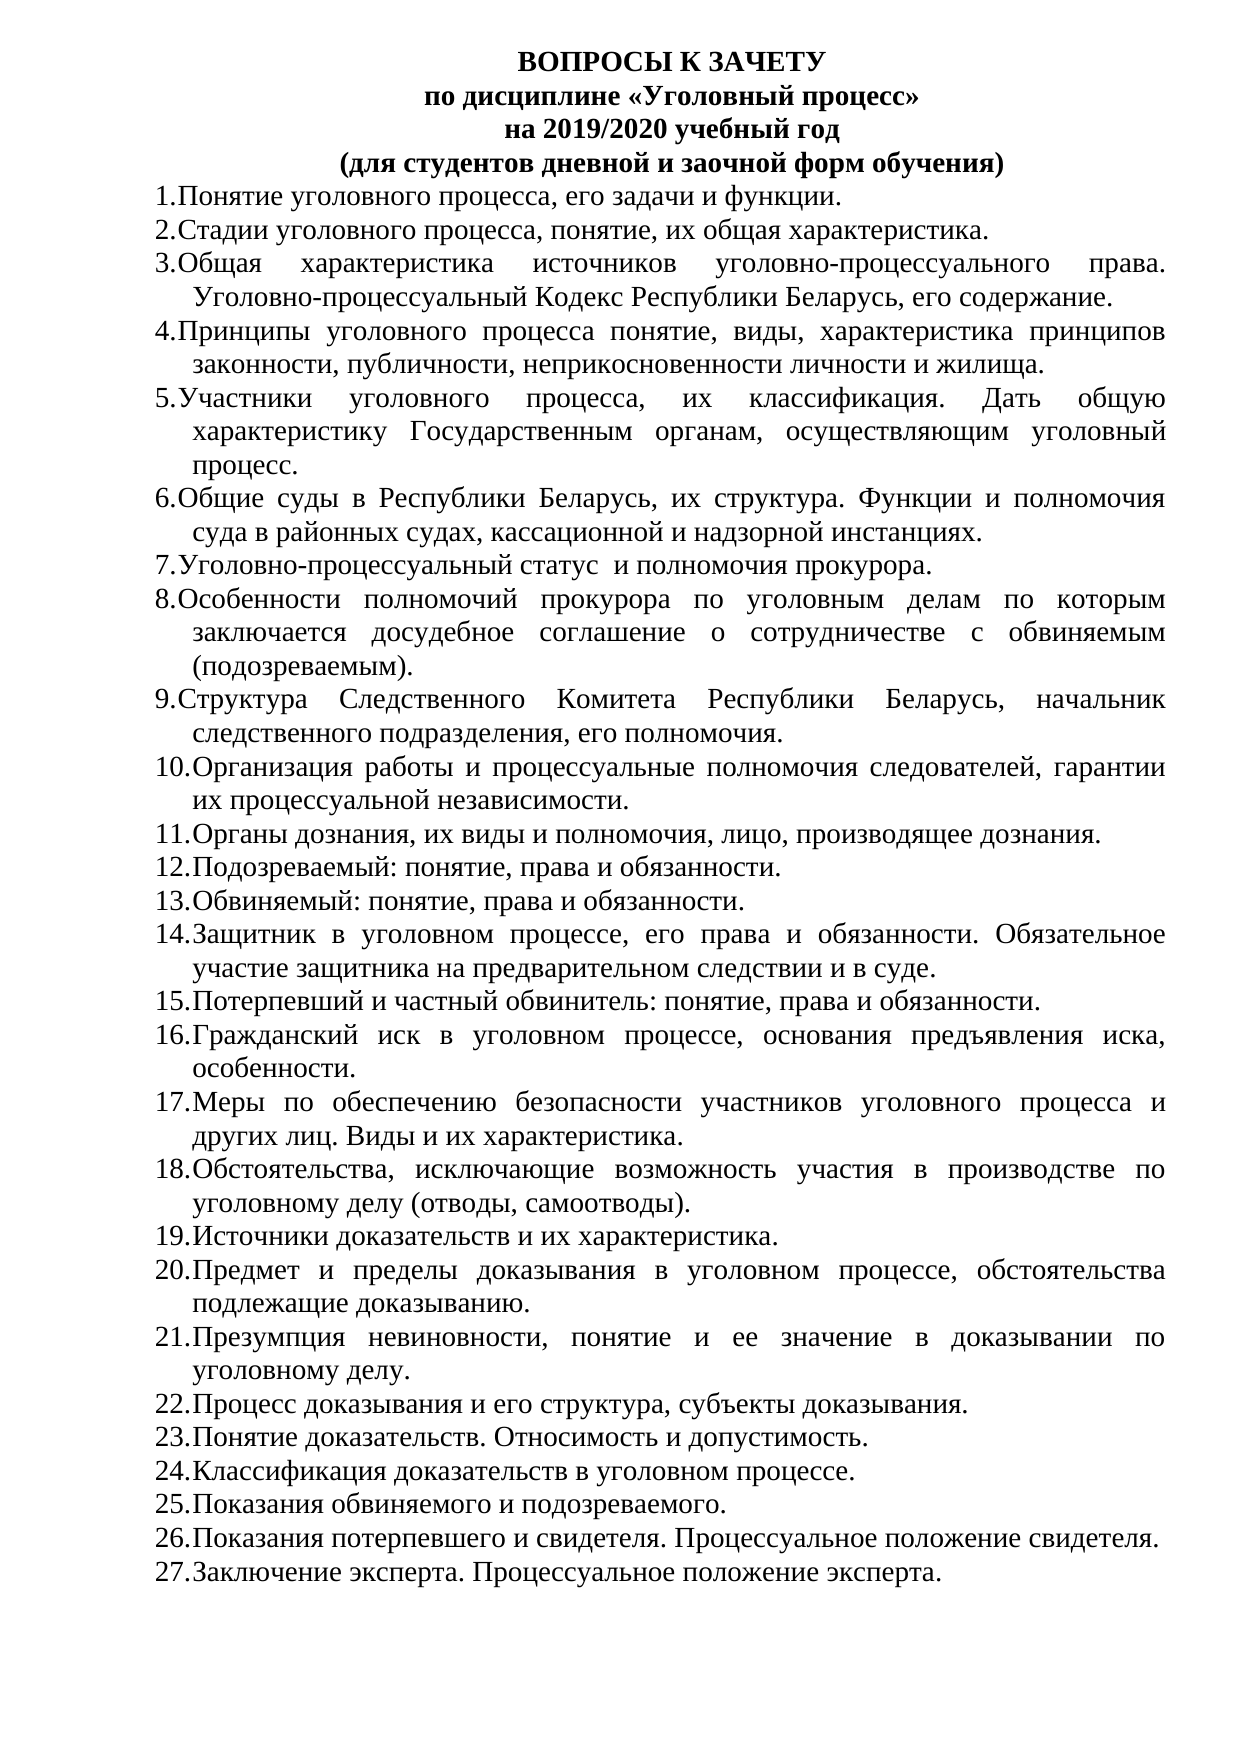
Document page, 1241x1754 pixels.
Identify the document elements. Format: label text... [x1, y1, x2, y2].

list Обвиняемый: понятие, права и обязанности. [154, 883, 1167, 916]
list Понятие доказательств. Относимость и допустимость. [154, 1419, 1167, 1453]
list Уголовно-процессуальный статус и полномочия прокурора. [154, 547, 1167, 581]
list Органы дознания, их виды и полномочия, лицо, производящее дознания. [154, 816, 1167, 849]
list Показания потерпевшего и свидетеля. Процессуальное положение свидетеля. [154, 1520, 1167, 1554]
list Общая характеристика источников уголовно-процессуального права. Уголовно-процессуальный Кодекс Республики Беларусь, его содержание. [154, 246, 1167, 313]
text ВОПРОСЫ К ЗАЧЕТУ [177, 44, 1167, 78]
list Гражданский иск в уголовном процессе, основания предъявления иска, особенности. [154, 1017, 1167, 1084]
list Защитник в уголовном процессе, его права и обязанности. Обязательное участие защитника на предварительном следствии и в суде. [154, 916, 1167, 983]
list Участники уголовного процесса, их классификация. Дать общую характеристику Государственным органам, осуществляющим уголовный процесс. [154, 380, 1167, 480]
list Потерпевший и частный обвинитель: понятие, права и обязанности. [154, 983, 1167, 1017]
text на 2019/2020 учебный год [177, 111, 1167, 145]
list Подозреваемый: понятие, права и обязанности. [154, 849, 1167, 883]
list Классификация доказательств в уголовном процессе. [154, 1453, 1167, 1487]
list Презумпция невиновности, понятие и ее значение в доказывании по уголовному делу. [154, 1319, 1167, 1386]
list Источники доказательств и их характеристика. [154, 1218, 1167, 1252]
list Стадии уголовного процесса, понятие, их общая характеристика. [154, 212, 1167, 246]
list Заключение эксперта. Процессуальное положение эксперта. [154, 1554, 1167, 1587]
list Процесс доказывания и его структура, субъекты доказывания. [154, 1386, 1167, 1419]
list Предмет и пределы доказывания в уголовном процессе, обстоятельства подлежащие доказыванию. [154, 1252, 1167, 1319]
list Принципы уголовного процесса понятие, виды, характеристика принципов законности, публичности, неприкосновенности личности и жилища. [154, 313, 1167, 380]
list Понятие уголовного процесса, его задачи и функции. [154, 178, 1167, 212]
list Обстоятельства, исключающие возможность участия в производстве по уголовному делу (отводы, самоотводы). [154, 1151, 1167, 1218]
list Показания обвиняемого и подозреваемого. [154, 1487, 1167, 1520]
list Структура Следственного Комитета Республики Беларусь, начальник следственного подразделения, его полномочия. [154, 682, 1167, 749]
list Особенности полномочий прокурора по уголовным делам по которым заключается досудебное соглашение о сотрудничестве с обвиняемым (подозреваемым). [154, 581, 1167, 682]
list Меры по обеспечению безопасности участников уголовного процесса и других лиц. Виды и их характеристика. [154, 1084, 1167, 1151]
list Общие суды в Республики Беларусь, их структура. Функции и полномочия суда в районных судах, кассационной и надзорной инстанциях. [154, 480, 1167, 547]
list Организация работы и процессуальные полномочия следователей, гарантии их процессуальной независимости. [154, 749, 1167, 816]
text (для студентов дневной и заочной форм обучения) [177, 145, 1167, 178]
text по дисциплине «Уголовный процесс» [177, 78, 1167, 111]
